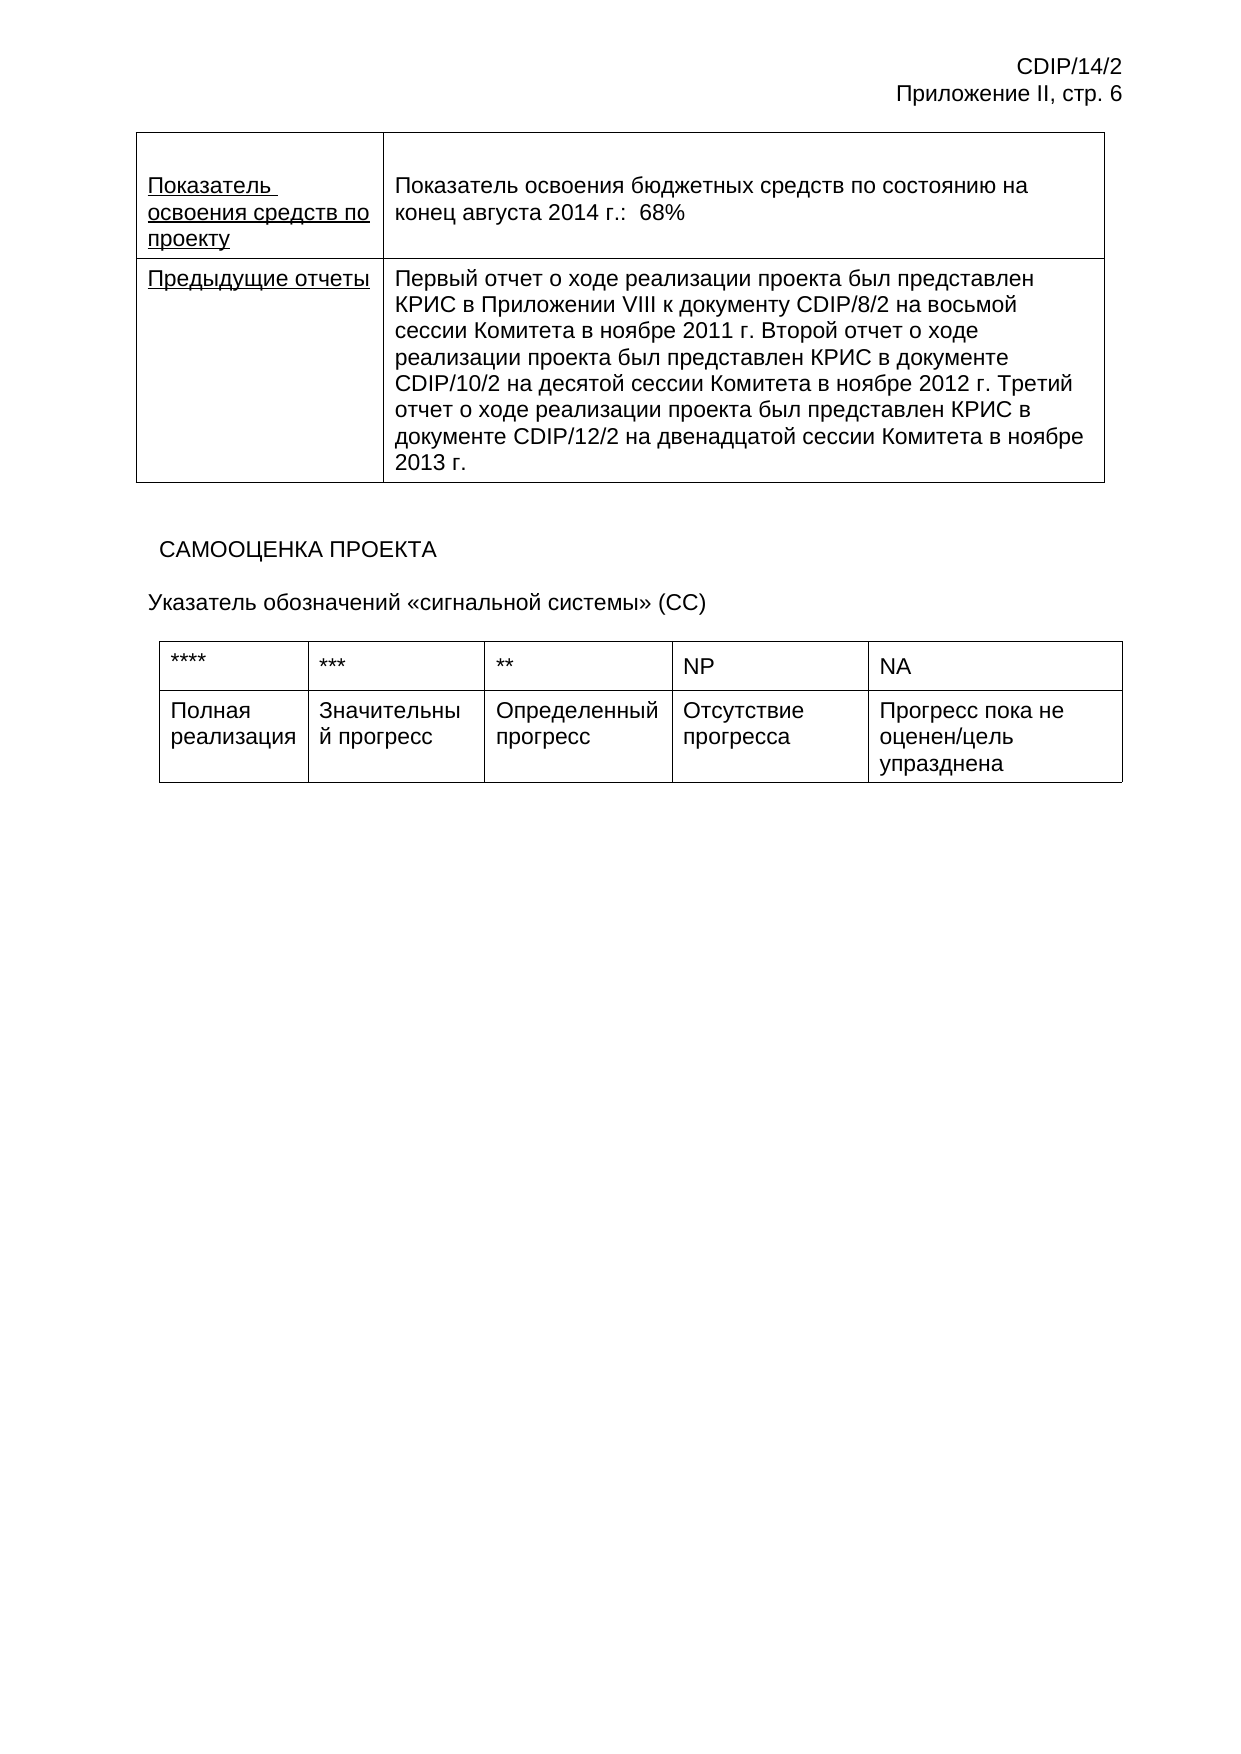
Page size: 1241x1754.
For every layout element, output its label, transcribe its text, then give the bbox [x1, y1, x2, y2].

table_cell Первый отчет о ходе реализации проекта был представлен КРИС в Приложении VIII к документу CDIP/8/2 на восьмой сессии Комитета в ноябре 2011 г. Второй отчет о ходе реализации проекта был представлен КРИС в документе CDIP/10/2 на десятой сессии Комитета в ноябре 2012 г. Третий отчет о ходе реализации проекта был представлен КРИС в документе CDIP/12/2 на двенадцатой сессии Комитета в ноябре 2013 г. [384, 259, 1104, 482]
table_header Указатель обозначений «сигнальной системы» (СС) [136, 536, 1134, 808]
table_cell Показатель освоения бюджетных средств по состоянию на конец августа 2014 г.: 68% [384, 133, 1104, 257]
table_cell Показатель освоения средств по проекту [137, 133, 383, 257]
table_cell Предыдущие отчеты [137, 259, 383, 482]
